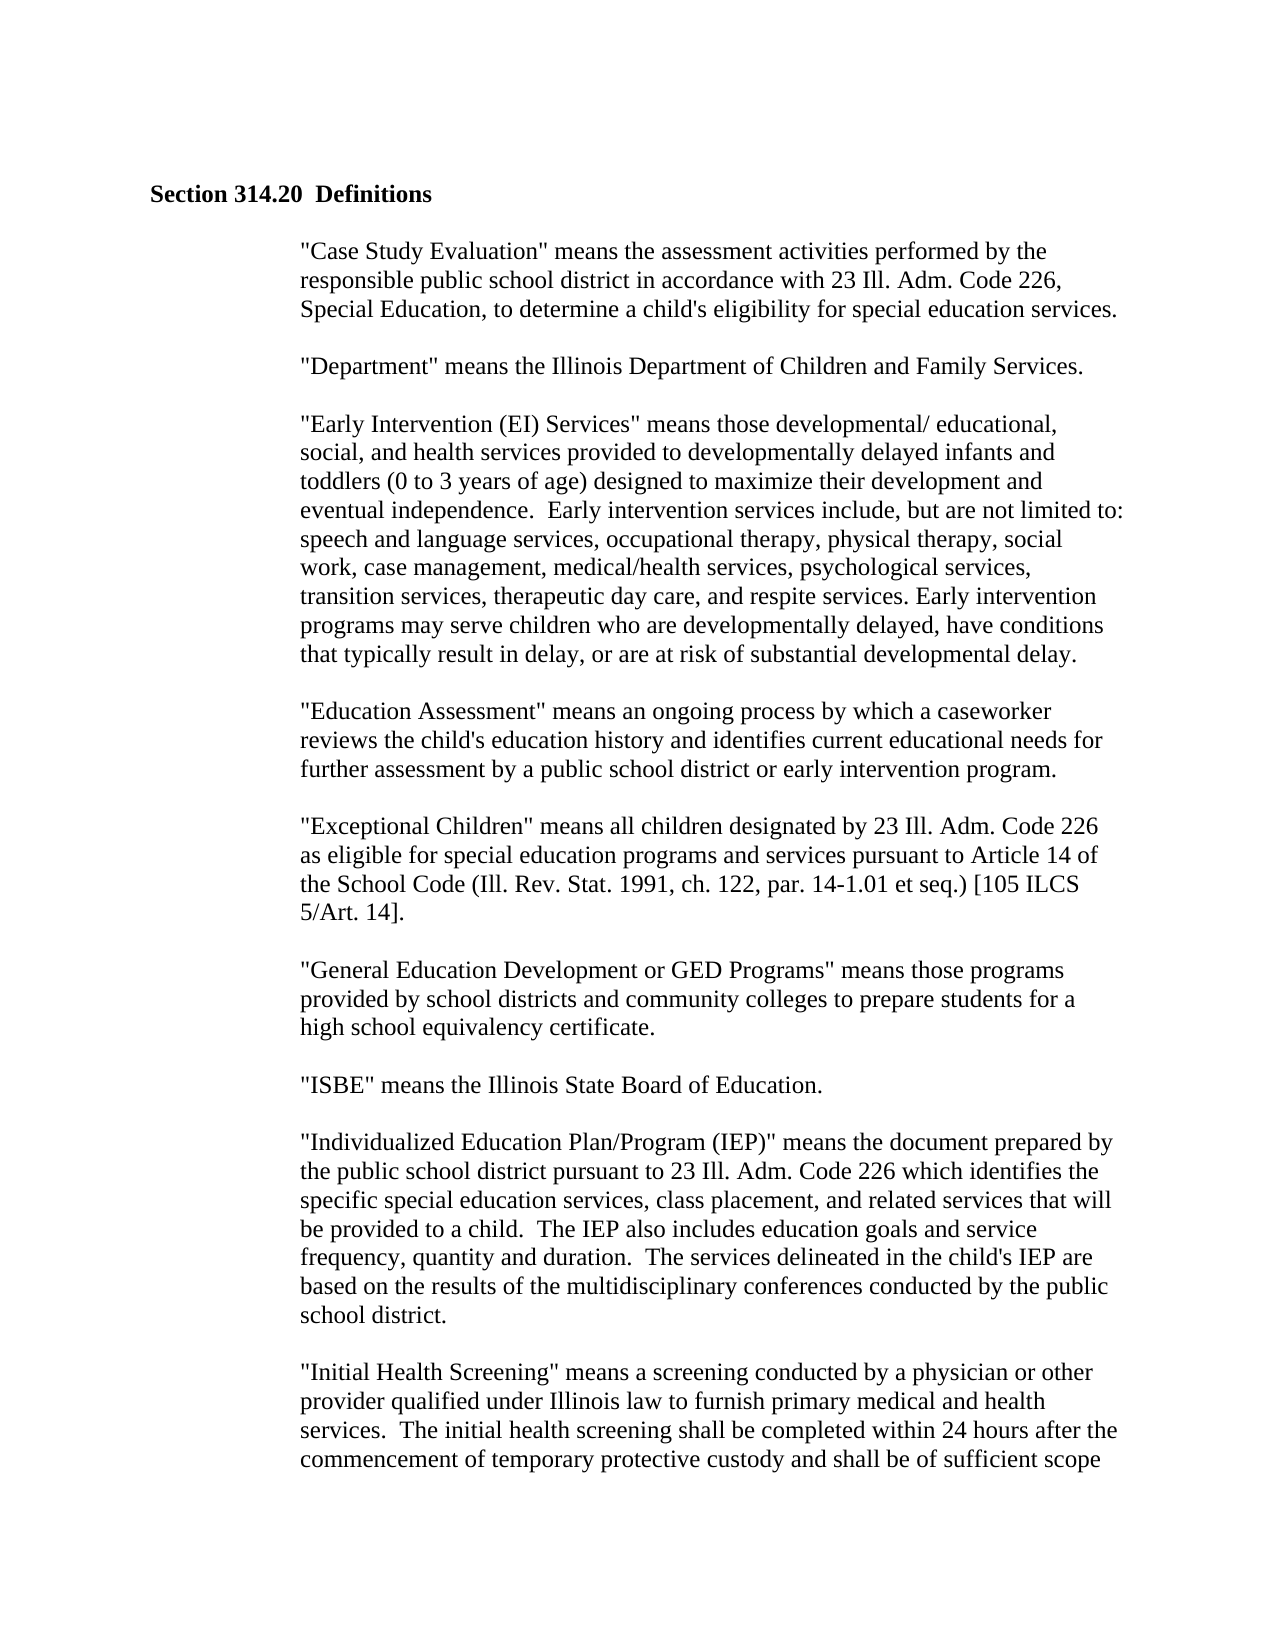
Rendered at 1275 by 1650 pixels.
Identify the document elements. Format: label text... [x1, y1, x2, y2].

text "Early Intervention (EI) Services" means those developmental/ educational, social, and health services provided to developmentally delayed infants and toddlers (0 to 3 years of age) designed to maximize their development and eventual independence. Early intervention services include, but are not limited to: speech and language services, occupational therapy, physical therapy, social work, case management, medical/health services, psychological services, transition services, therapeutic day care, and respite services. Early intervention programs may serve children who are developmentally delayed, have conditions that typically result in delay, or are at risk of substantial developmental delay. [300, 409, 1125, 667]
text Section 314.20 Definitions [150, 179, 1125, 207]
text "ISBE" means the Illinois State Board of Education. [300, 1070, 1125, 1099]
text "Individualized Education Plan/Program (IEP)" means the document prepared by the public school district pursuant to 23 Ill. Adm. Code 226 which identifies the specific special education services, class placement, and related services that will be provided to a child. The IEP also includes education goals and service frequency, quantity and duration. The services delineated in the child's IEP are based on the results of the multidisciplinary conferences conducted by the public school district. [300, 1127, 1125, 1329]
text "Exceptional Children" means all children designated by 23 Ill. Adm. Code 226 as eligible for special education programs and services pursuant to Article 14 of the School Code (Ill. Rev. Stat. 1991, ch. 122, par. 14-1.01 et seq.) [105 ILCS 5/Art. 14]. [300, 811, 1125, 926]
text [300, 1357, 1125, 1472]
text "Education Assessment" means an ongoing process by which a caseworker reviews the child's education history and identifies current educational needs for further assessment by a public school district or early intervention program. [300, 696, 1125, 782]
text "Department" means the Illinois Department of Children and Family Services. [300, 351, 1125, 380]
text "General Education Development or GED Programs" means those programs provided by school districts and community colleges to prepare students for a high school equivalency certificate. [300, 955, 1125, 1041]
text "Case Study Evaluation" means the assessment activities performed by the responsible public school district in accordance with 23 Ill. Adm. Code 226, Special Education, to determine a child's eligibility for special education services. [300, 236, 1125, 322]
